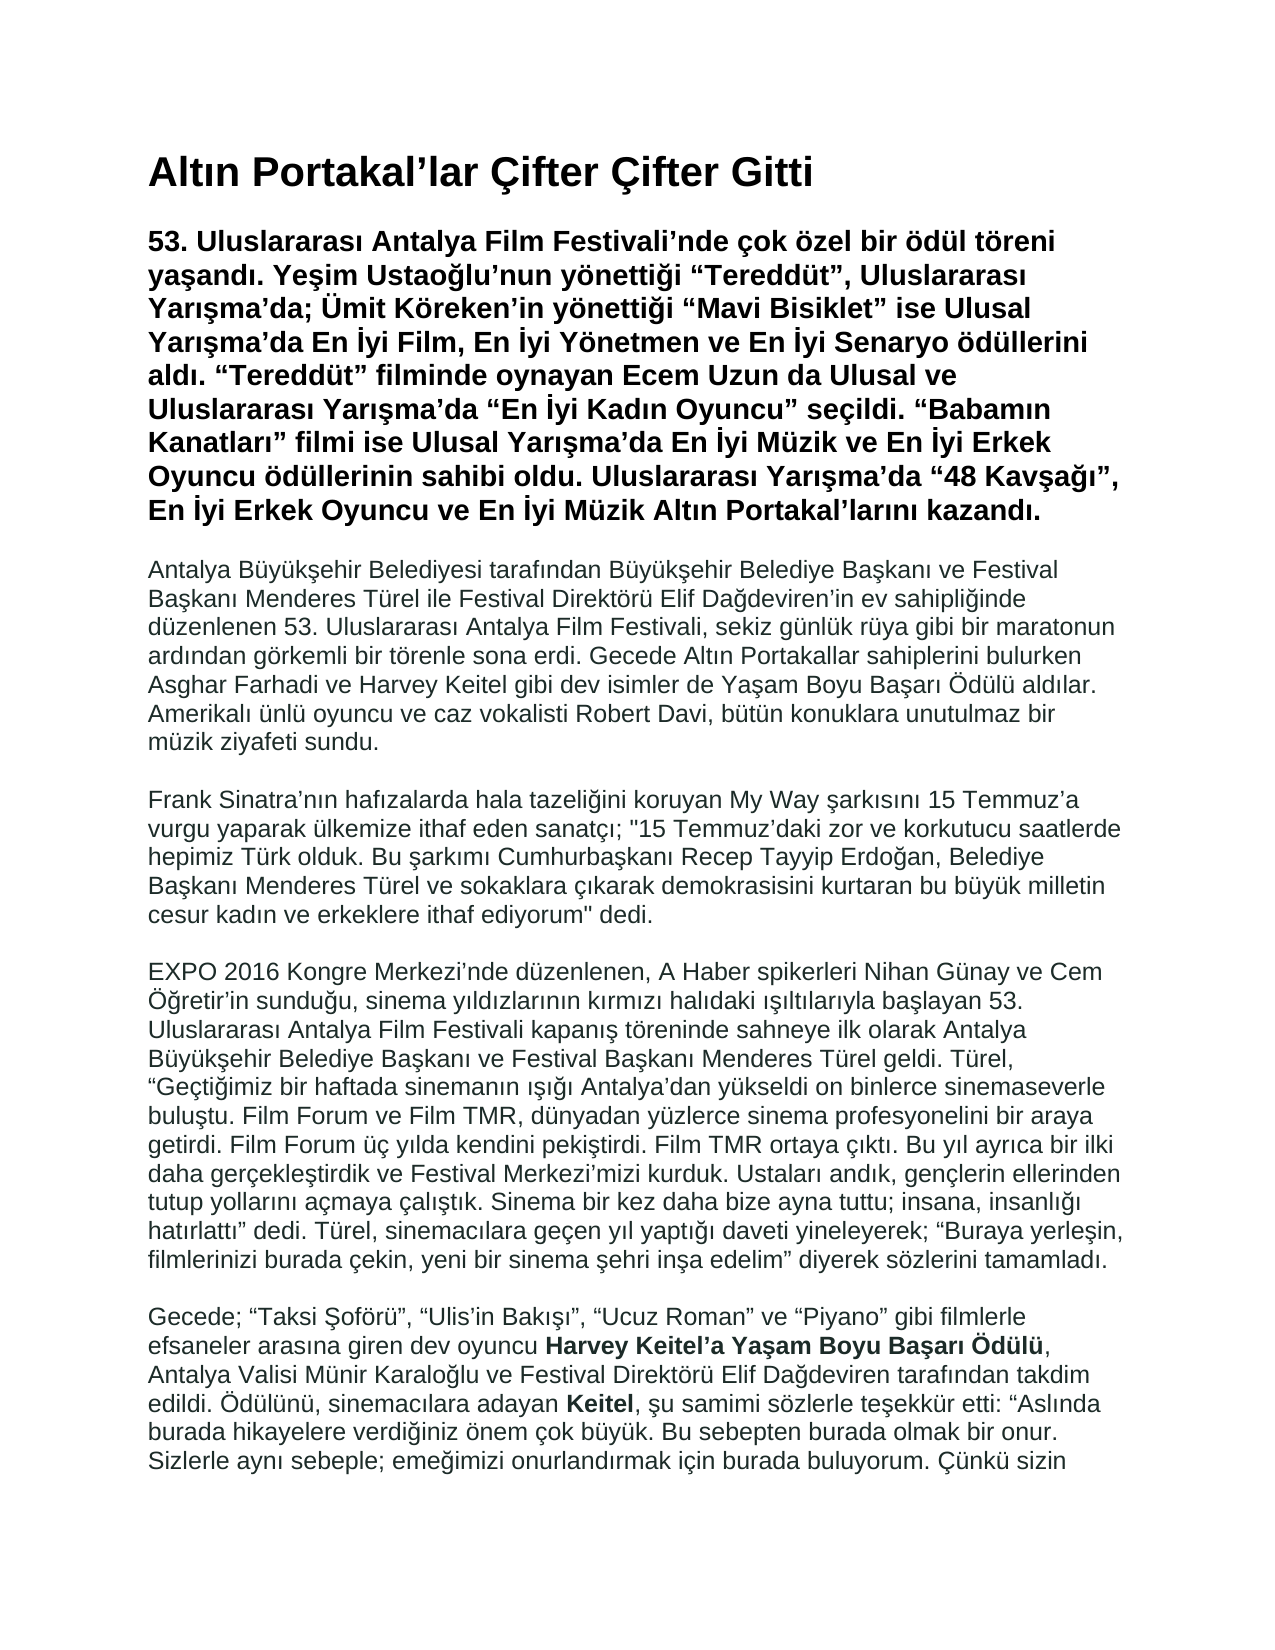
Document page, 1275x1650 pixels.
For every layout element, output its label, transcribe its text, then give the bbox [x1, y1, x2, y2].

text 53. Uluslararası Antalya Film Festivali’nde çok özel bir ödül töreni yaşandı. Yeşim Ustaoğlu’nun yönettiği “Tereddüt”, Uluslararası Yarışma’da; Ümit Köreken’in yönettiği “Mavi Bisiklet” ise Ulusal Yarışma’da En İyi Film, En İyi Yönetmen ve En İyi Senaryo ödüllerini aldı. “Tereddüt” filminde oynayan Ecem Uzun da Ulusal ve Uluslararası Yarışma’da “En İyi Kadın Oyuncu” seçildi. “Babamın Kanatları” filmi ise Ulusal Yarışma’da En İyi Müzik ve En İyi Erkek Oyuncu ödüllerinin sahibi oldu. Uluslararası Yarışma’da “48 Kavşağı”, En İyi Erkek Oyuncu ve En İyi Müzik Altın Portakal’larını kazandı. [148, 224, 1127, 526]
text EXPO 2016 Kongre Merkezi’nde düzenlenen, A Haber spikerleri Nihan Günay ve Cem Öğretir’in sunduğu, sinema yıldızlarının kırmızı halıdaki ışıltılarıyla başlayan 53. Uluslararası Antalya Film Festivali kapanış töreninde sahneye ilk olarak Antalya Büyükşehir Belediye Başkanı ve Festival Başkanı Menderes Türel geldi. Türel, “Geçtiğimiz bir haftada sinemanın ışığı Antalya’dan yükseldi on binlerce sinemaseverle buluştu. Film Forum ve Film TMR, dünyadan yüzlerce sinema profesyonelini bir araya getirdi. Film Forum üç yılda kendini pekiştirdi. Film TMR ortaya çıktı. Bu yıl ayrıca bir ilki daha gerçekleştirdik ve Festival Merkezi’mizi kurduk. Ustaları andık, gençlerin ellerinden tutup yollarını açmaya çalıştık. Sinema bir kez daha bize ayna tuttu; insana, insanlığı hatırlattı” dedi. Türel, sinemacılara geçen yıl yaptığı daveti yineleyerek; “Buraya yerleşin, filmlerinizi burada çekin, yeni bir sinema şehri inşa edelim” diyerek sözlerini tamamladı. [148, 957, 1127, 1274]
text Antalya Büyükşehir Belediyesi tarafından Büyükşehir Belediye Başkanı ve Festival Başkanı Menderes Türel ile Festival Direktörü Elif Dağdeviren’in ev sahipliğinde düzenlenen 53. Uluslararası Antalya Film Festivali, sekiz günlük rüya gibi bir maratonun ardından görkemli bir törenle sona erdi. Gecede Altın Portakallar sahiplerini bulurken Asghar Farhadi ve Harvey Keitel gibi dev isimler de Yaşam Boyu Başarı Ödülü aldılar. Amerikalı ünlü oyuncu ve caz vokalisti Robert Davi, bütün konuklara unutulmaz bir müzik ziyafeti sundu. [148, 555, 1127, 756]
text Altın Portakal’lar Çifter Çifter Gitti [148, 148, 1127, 196]
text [148, 1302, 1127, 1475]
text Frank Sinatra’nın hafızalarda hala tazeliğini koruyan My Way şarkısını 15 Temmuz’a vurgu yaparak ülkemize ithaf eden sanatçı; "15 Temmuz’daki zor ve korkutucu saatlerde hepimiz Türk olduk. Bu şarkımı Cumhurbaşkanı Recep Tayyip Erdoğan, Belediye Başkanı Menderes Türel ve sokaklara çıkarak demokrasisini kurtaran bu büyük milletin cesur kadın ve erkeklere ithaf ediyorum" dedi. [148, 785, 1127, 929]
